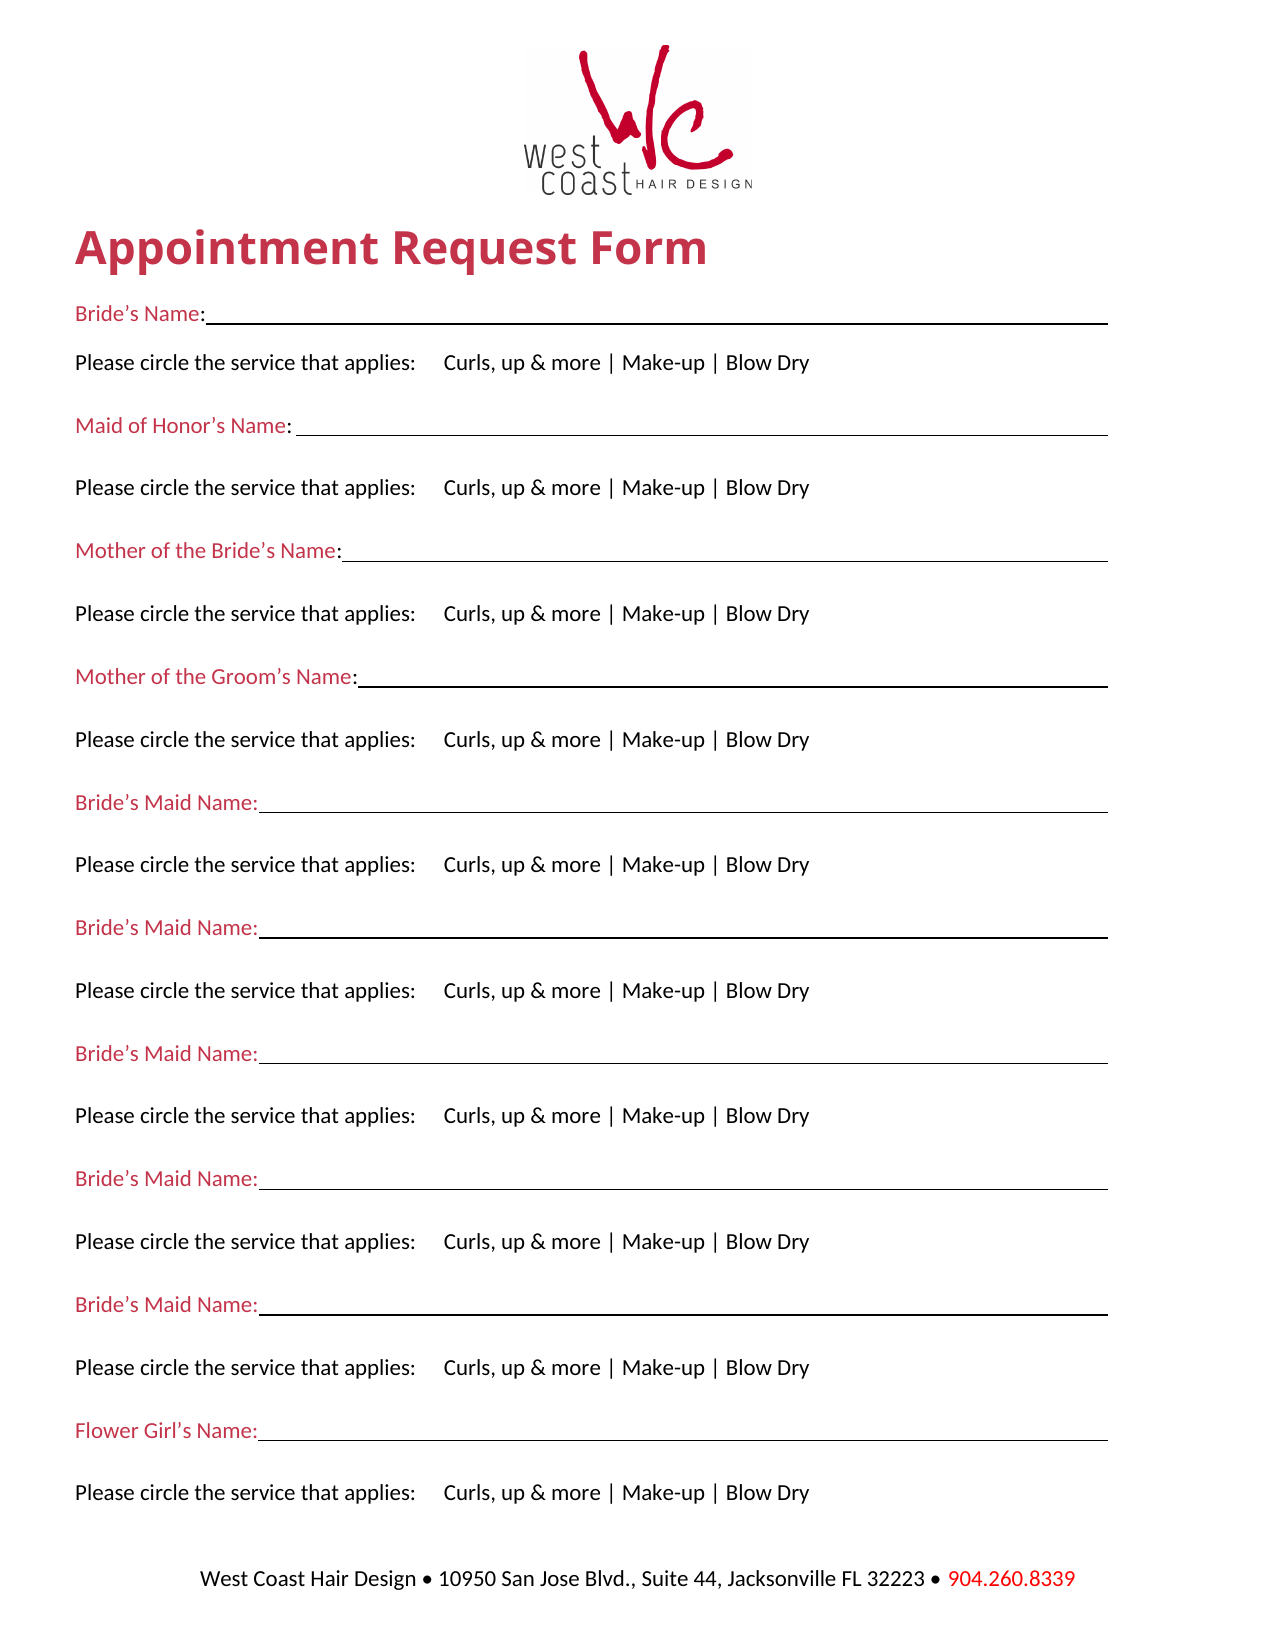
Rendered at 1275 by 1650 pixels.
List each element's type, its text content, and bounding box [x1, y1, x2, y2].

text Bride’s Maid Name: [75, 913, 1200, 941]
text Please circle the service that applies: Curls, up & more | Make-up | Blow Dry [75, 725, 1200, 753]
text Please circle the service that applies: Curls, up & more | Make-up | Blow Dry [75, 599, 1200, 627]
text Bride’s Name: [75, 299, 1200, 327]
text Please circle the service that applies: Curls, up & more | Make-up | Blow Dry [75, 1353, 1200, 1381]
text Please circle the service that applies: Curls, up & more | Make-up | Blow Dry [75, 1478, 1200, 1507]
text Appointment Request Form [75, 216, 1200, 278]
text Please circle the service that applies: Curls, up & more | Make-up | Blow Dry [75, 348, 1200, 376]
text Bride’s Maid Name: [75, 1164, 1200, 1192]
text Please circle the service that applies: Curls, up & more | Make-up | Blow Dry [75, 976, 1200, 1004]
text Bride’s Maid Name: [75, 788, 1200, 816]
text Mother of the Bride’s Name: [75, 536, 1200, 564]
text Flower Girl’s Name: [75, 1416, 1200, 1444]
text Bride’s Maid Name: [75, 1290, 1200, 1318]
text Bride’s Maid Name: [75, 1039, 1200, 1067]
text Please circle the service that applies: Curls, up & more | Make-up | Blow Dry [75, 850, 1200, 878]
text Please circle the service that applies: Curls, up & more | Make-up | Blow Dry [75, 473, 1200, 502]
text Maid of Honor’s Name: [75, 411, 1200, 439]
text Please circle the service that applies: Curls, up & more | Make-up | Blow Dry [75, 1227, 1200, 1255]
picture [523, 45, 752, 195]
text Please circle the service that applies: Curls, up & more | Make-up | Blow Dry [75, 1102, 1200, 1130]
text Mother of the Groom’s Name: [75, 662, 1200, 690]
